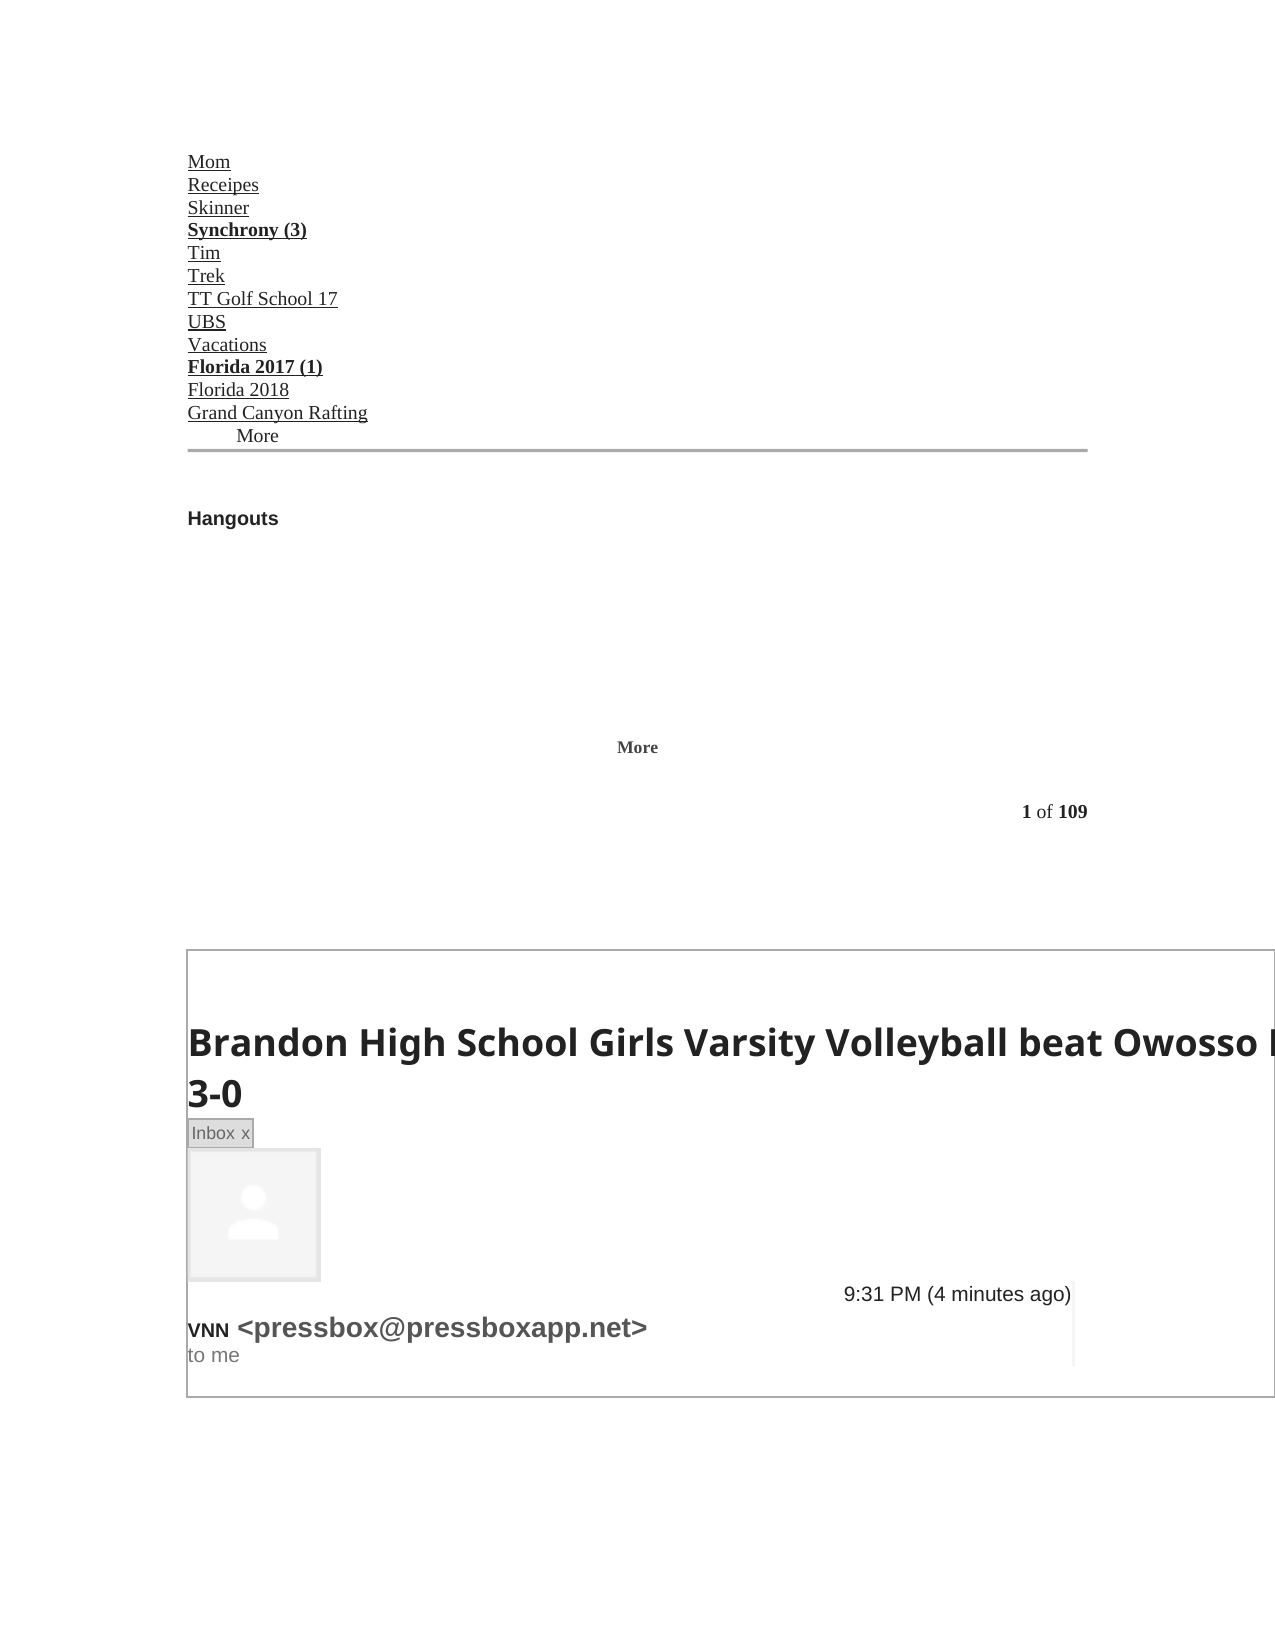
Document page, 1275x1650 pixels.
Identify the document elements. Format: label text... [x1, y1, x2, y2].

text 1 of 109 [187, 800, 1087, 822]
text Vacations [187, 332, 1087, 355]
table_header Brandon High School Girls Varsity Volleyball beat Owosso High School 3-0 [188, 951, 1274, 1396]
text TT Golf School 17 [187, 287, 1087, 310]
text Grand Canyon Rafting [187, 401, 1087, 424]
text UBS [187, 310, 1087, 332]
text Receipes [187, 173, 1087, 196]
text More [236, 424, 1087, 447]
text Florida 2017 (1) [187, 355, 1087, 378]
text Hangouts [187, 507, 1087, 529]
text Trek [187, 264, 1087, 287]
text Florida 2018 [187, 378, 1087, 401]
text Synchrony (3) [187, 218, 1087, 241]
picture [187, 1148, 321, 1282]
text More [187, 715, 1087, 757]
text Skinner [187, 196, 1087, 218]
text Tim [187, 241, 1087, 264]
text Mom [187, 150, 1087, 173]
